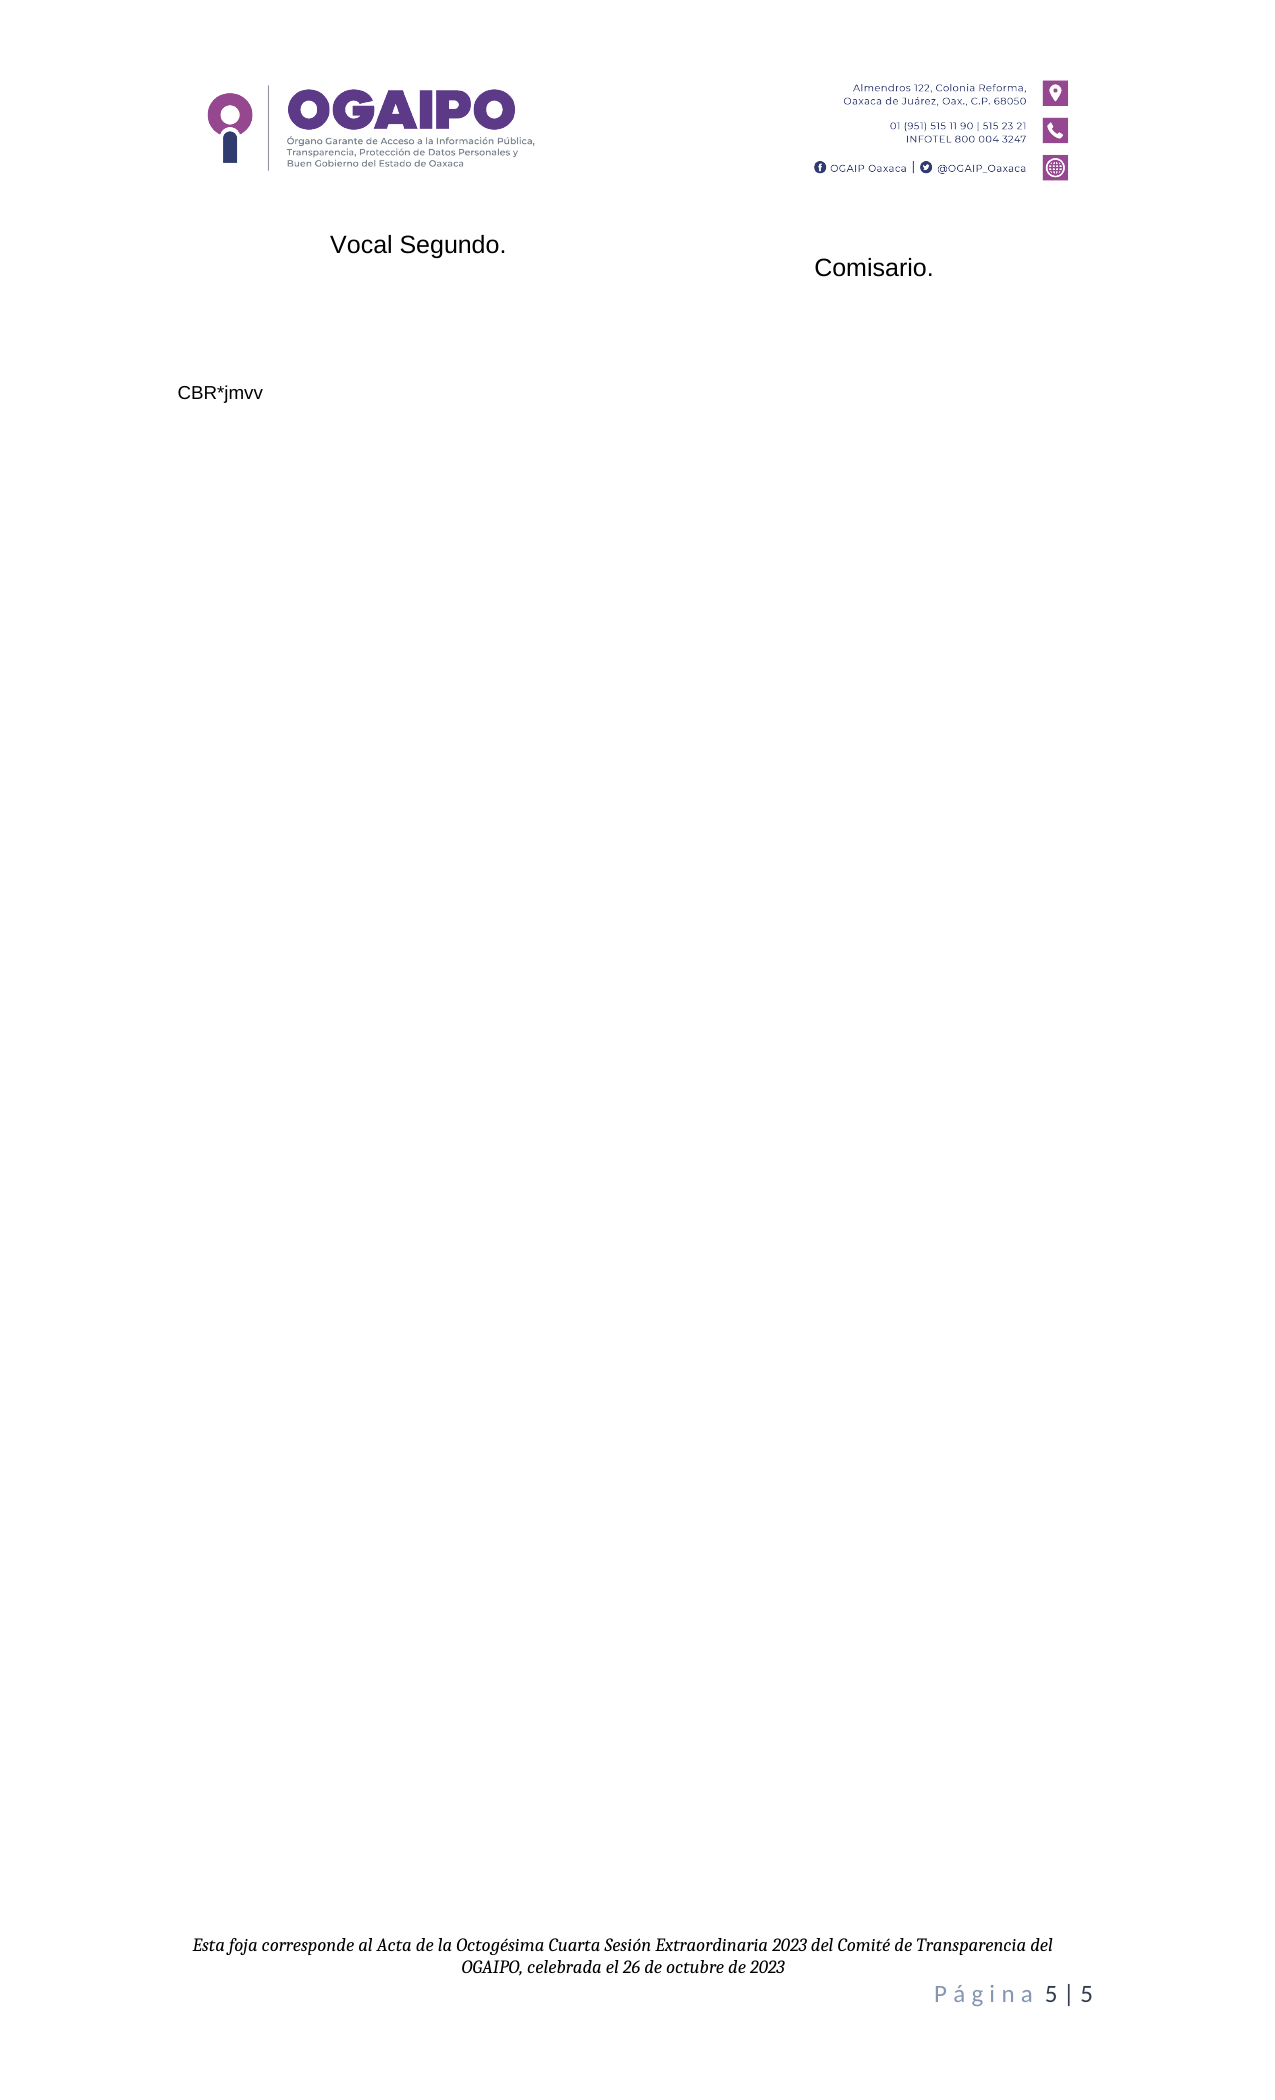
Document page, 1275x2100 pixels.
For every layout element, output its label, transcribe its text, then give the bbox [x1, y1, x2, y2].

picture [131, 44, 1144, 213]
text CBR*jmvv [177, 382, 1098, 403]
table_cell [182, 207, 643, 296]
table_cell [643, 207, 1093, 296]
